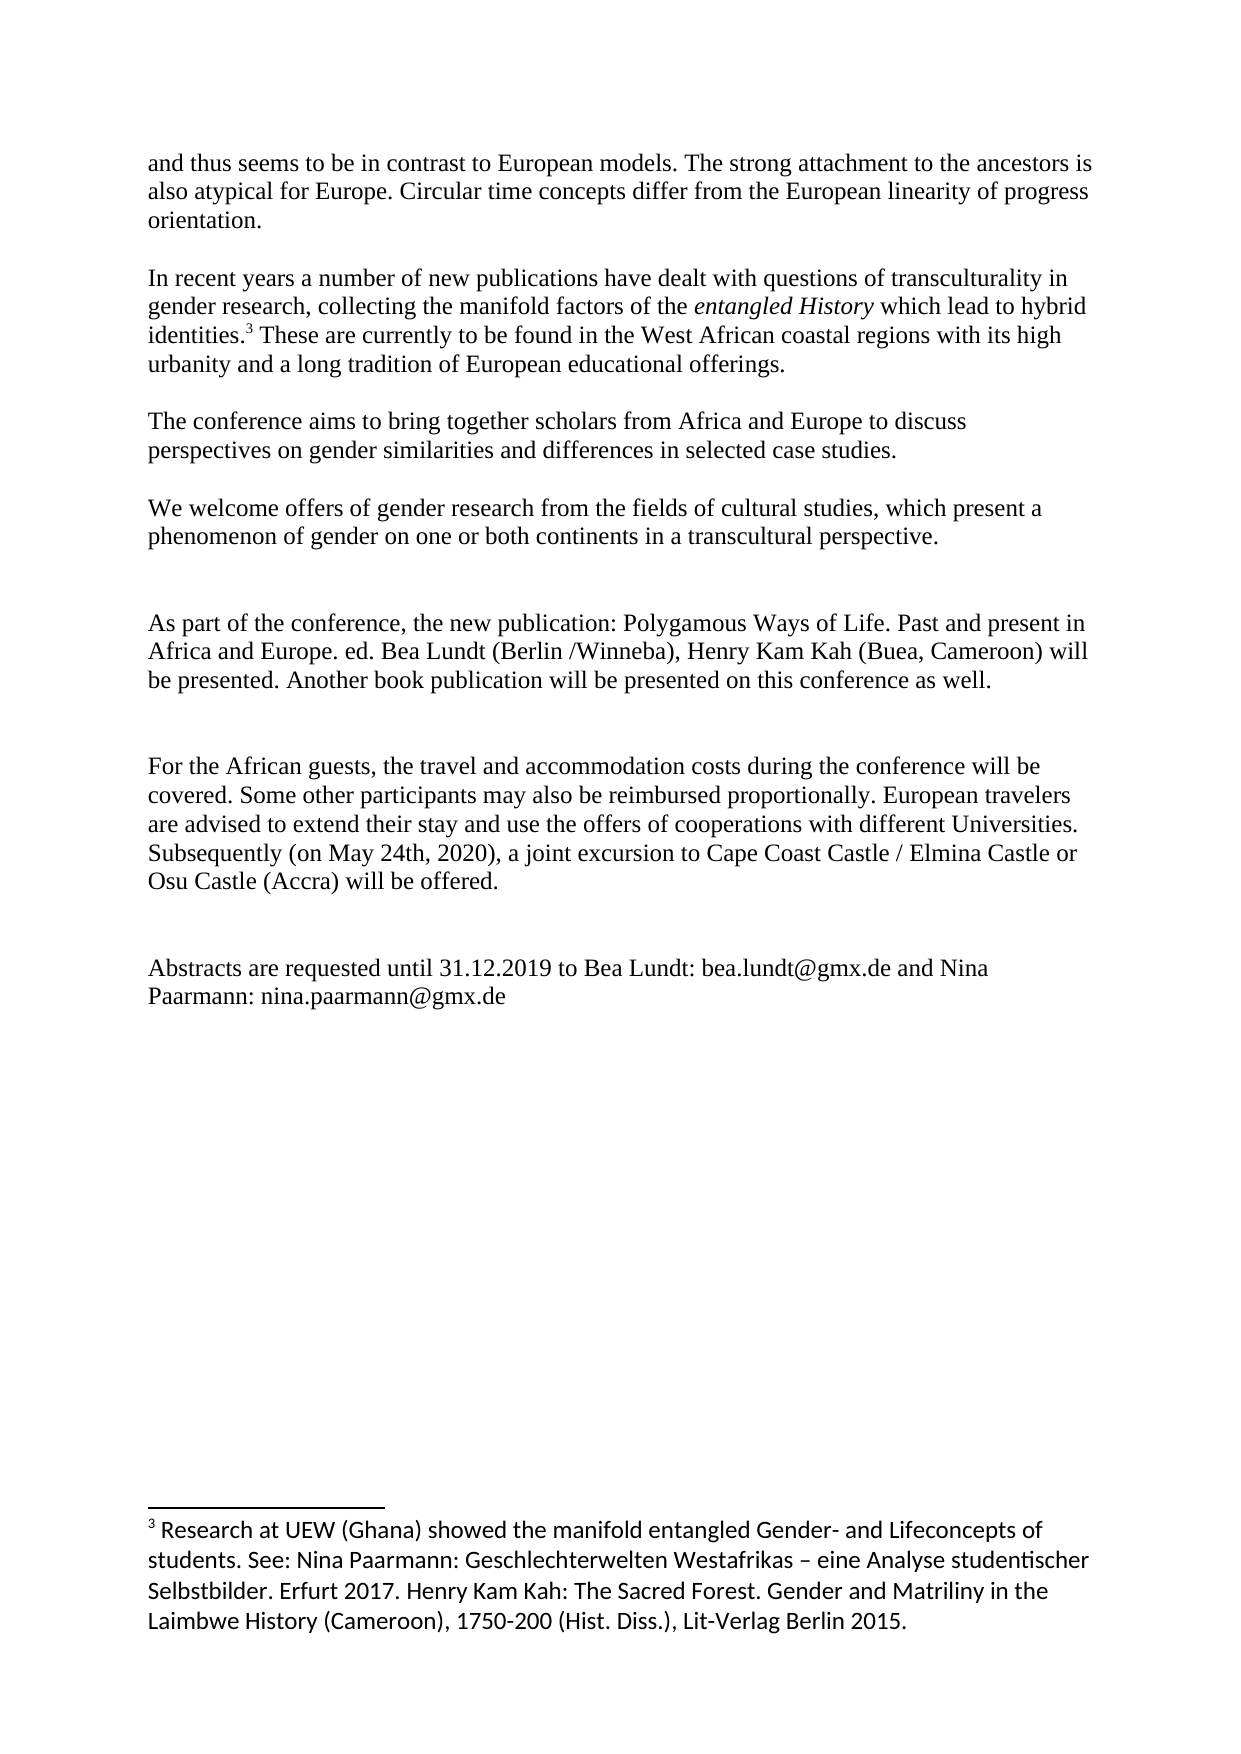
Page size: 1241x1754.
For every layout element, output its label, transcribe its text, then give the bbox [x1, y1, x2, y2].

text In recent years a number of new publications have dealt with questions of transculturality in gender research, collecting the manifold factors of the entangled History which lead to hybrid identities. These are currently to be found in the West African coastal regions with its high urbanity and a long tradition of European educational offerings. [148, 263, 1093, 378]
text The conference aims to bring together scholars from Africa and Europe to discuss perspectives on gender similarities and differences in selected case studies. We welcome offers of gender research from the fields of cultural studies, which present a phenomenon of gender on one or both continents in a transcultural perspective. [148, 378, 1093, 550]
text Abstracts are requested until 31.12.2019 to Bea Lundt: bea.lundt@gmx.de and Nina Paarmann: nina.paarmann@gmx.de [148, 953, 1093, 1010]
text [148, 148, 1093, 234]
text As part of the conference, the new publication: Polygamous Ways of Life. Past and present in Africa and Europe. ed. Bea Lundt (Berlin /Winneba), Henry Kam Kah (Buea, Cameroon) will be presented. Another book publication will be presented on this conference as well. For the African guests, the travel and accommodation costs during the conference will be covered. Some other participants may also be reimbursed proportionally. European travelers are advised to extend their stay and use the offers of cooperations with different Universities. Subsequently (on May 24th, 2020), a joint excursion to Cape Coast Castle / Elmina Castle or Osu Castle (Accra) will be offered. [148, 608, 1093, 895]
